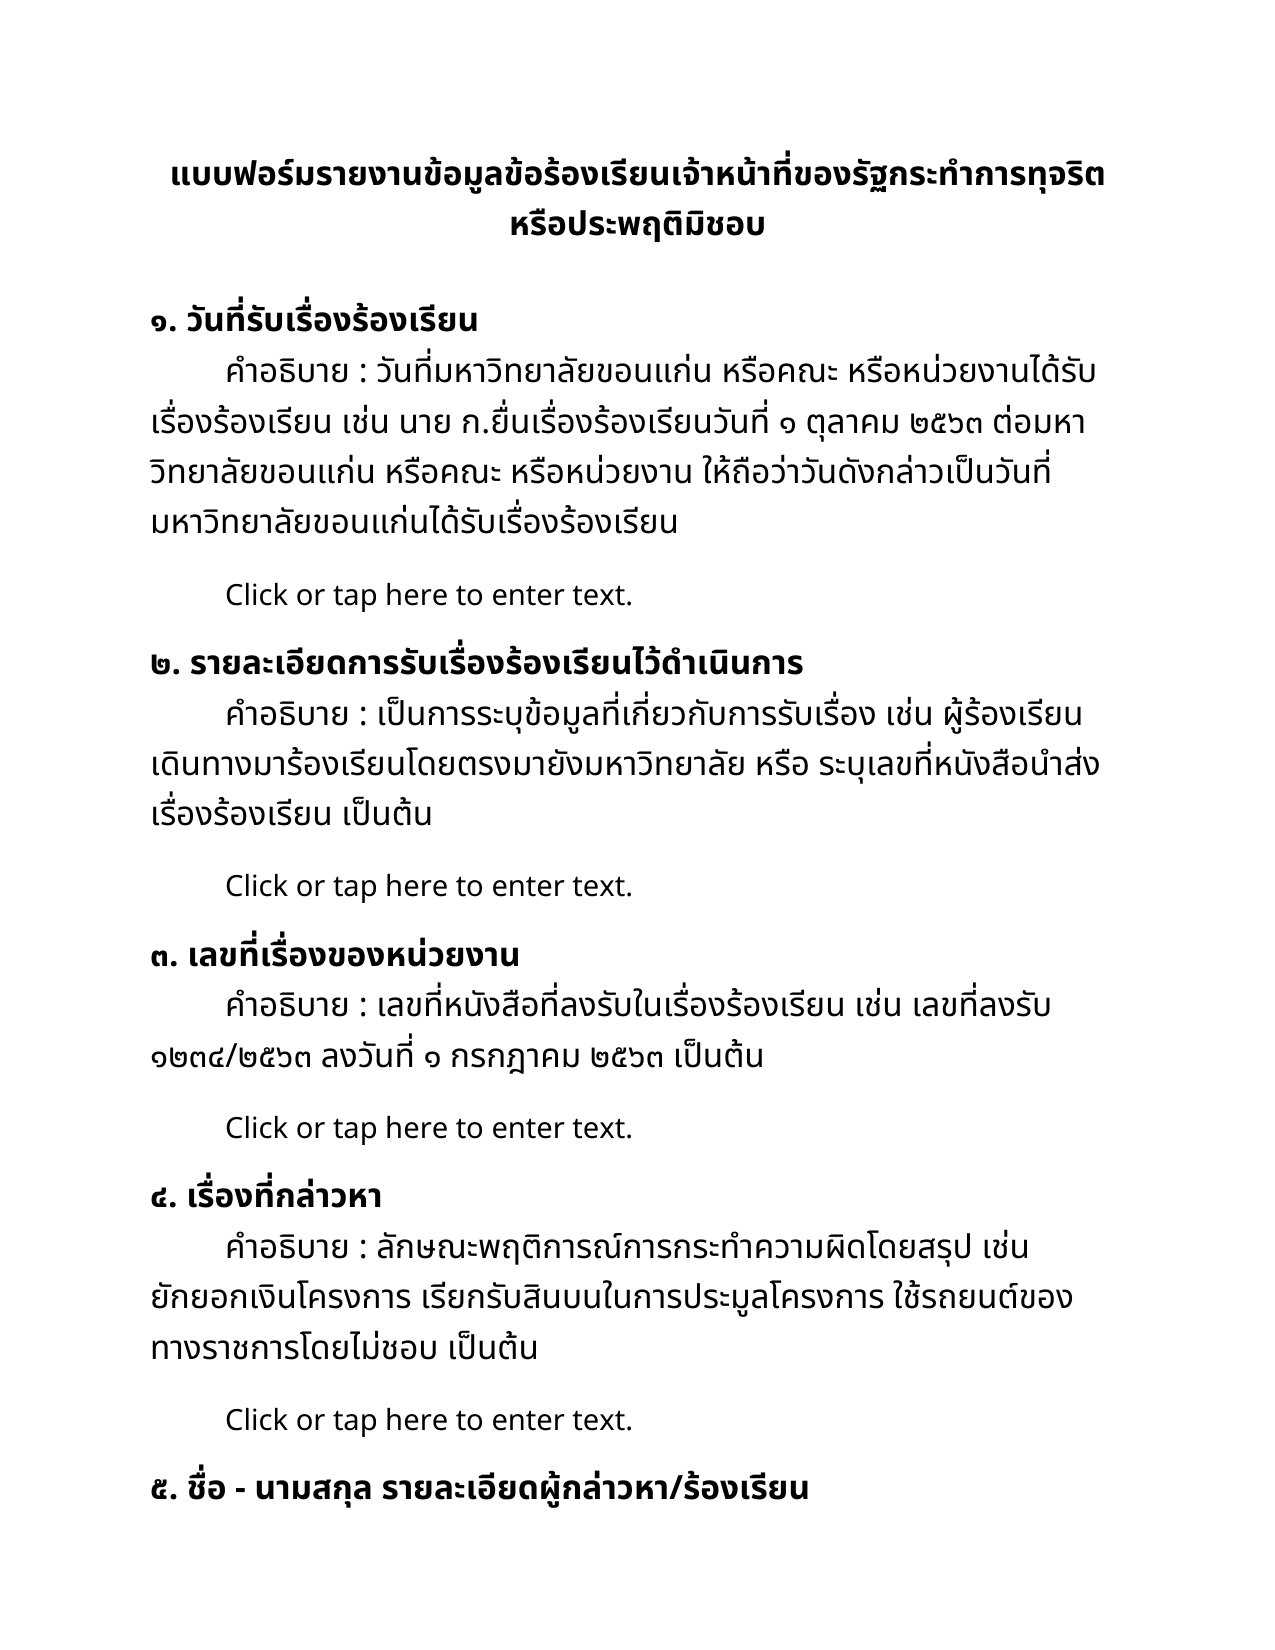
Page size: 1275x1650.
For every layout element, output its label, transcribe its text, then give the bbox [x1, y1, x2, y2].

text ๑. วันที่รับเรื่องร้องเรียน [150, 296, 1125, 347]
text ๓. เลขที่เรื่องของหน่วยงาน [150, 930, 1125, 981]
text ๔. เรื่องที่กล่าวหา [150, 1172, 1125, 1223]
text ๒. รายละเอียดการรับเรื่องร้องเรียนไว้ดำเนินการ [150, 639, 1125, 689]
text คำอธิบาย : ลักษณะพฤติการณ์การกระทำความผิดโดยสรุป เช่น ยักยอกเงินโครงการ เรียกรับสินบนในการประมูลโครงการ ใช้รถยนต์ของทางราชการโดยไม่ชอบ เป็นต้น [150, 1223, 1125, 1374]
text คำอธิบาย : เลขที่หนังสือที่ลงรับในเรื่องร้องเรียน เช่น เลขที่ลงรับ ๑๒๓๔/๒๕๖๓ ลงวันที่ ๑ กรกฎาคม ๒๕๖๓ เป็นต้น [150, 981, 1125, 1082]
text ๕. ชื่อ - นามสกุล รายละเอียดผู้กล่าวหา/ร้องเรียน [150, 1464, 1125, 1514]
text แบบฟอร์มรายงานข้อมูลข้อร้องเรียนเจ้าหน้าที่ของรัฐกระทำการทุจริตหรือประพฤติมิชอบ [150, 150, 1125, 251]
text คำอธิบาย : เป็นการระบุข้อมูลที่เกี่ยวกับการรับเรื่อง เช่น ผู้ร้องเรียนเดินทางมาร้องเรียนโดยตรงมายังมหาวิทยาลัย หรือ ระบุเลขที่หนังสือนำส่งเรื่องร้องเรียน เป็นต้น [150, 689, 1125, 841]
text คำอธิบาย : วันที่มหาวิทยาลัยขอนแก่น หรือคณะ หรือหน่วยงานได้รับเรื่องร้องเรียน เช่น นาย ก.ยื่นเรื่องร้องเรียนวันที่ ๑ ตุลาคม ๒๕๖๓ ต่อมหาวิทยาลัยขอนแก่น หรือคณะ หรือหน่วยงาน ให้ถือว่าวันดังกล่าวเป็นวันที่มหาวิทยาลัยขอนแก่นได้รับเรื่องร้องเรียน [150, 347, 1125, 549]
